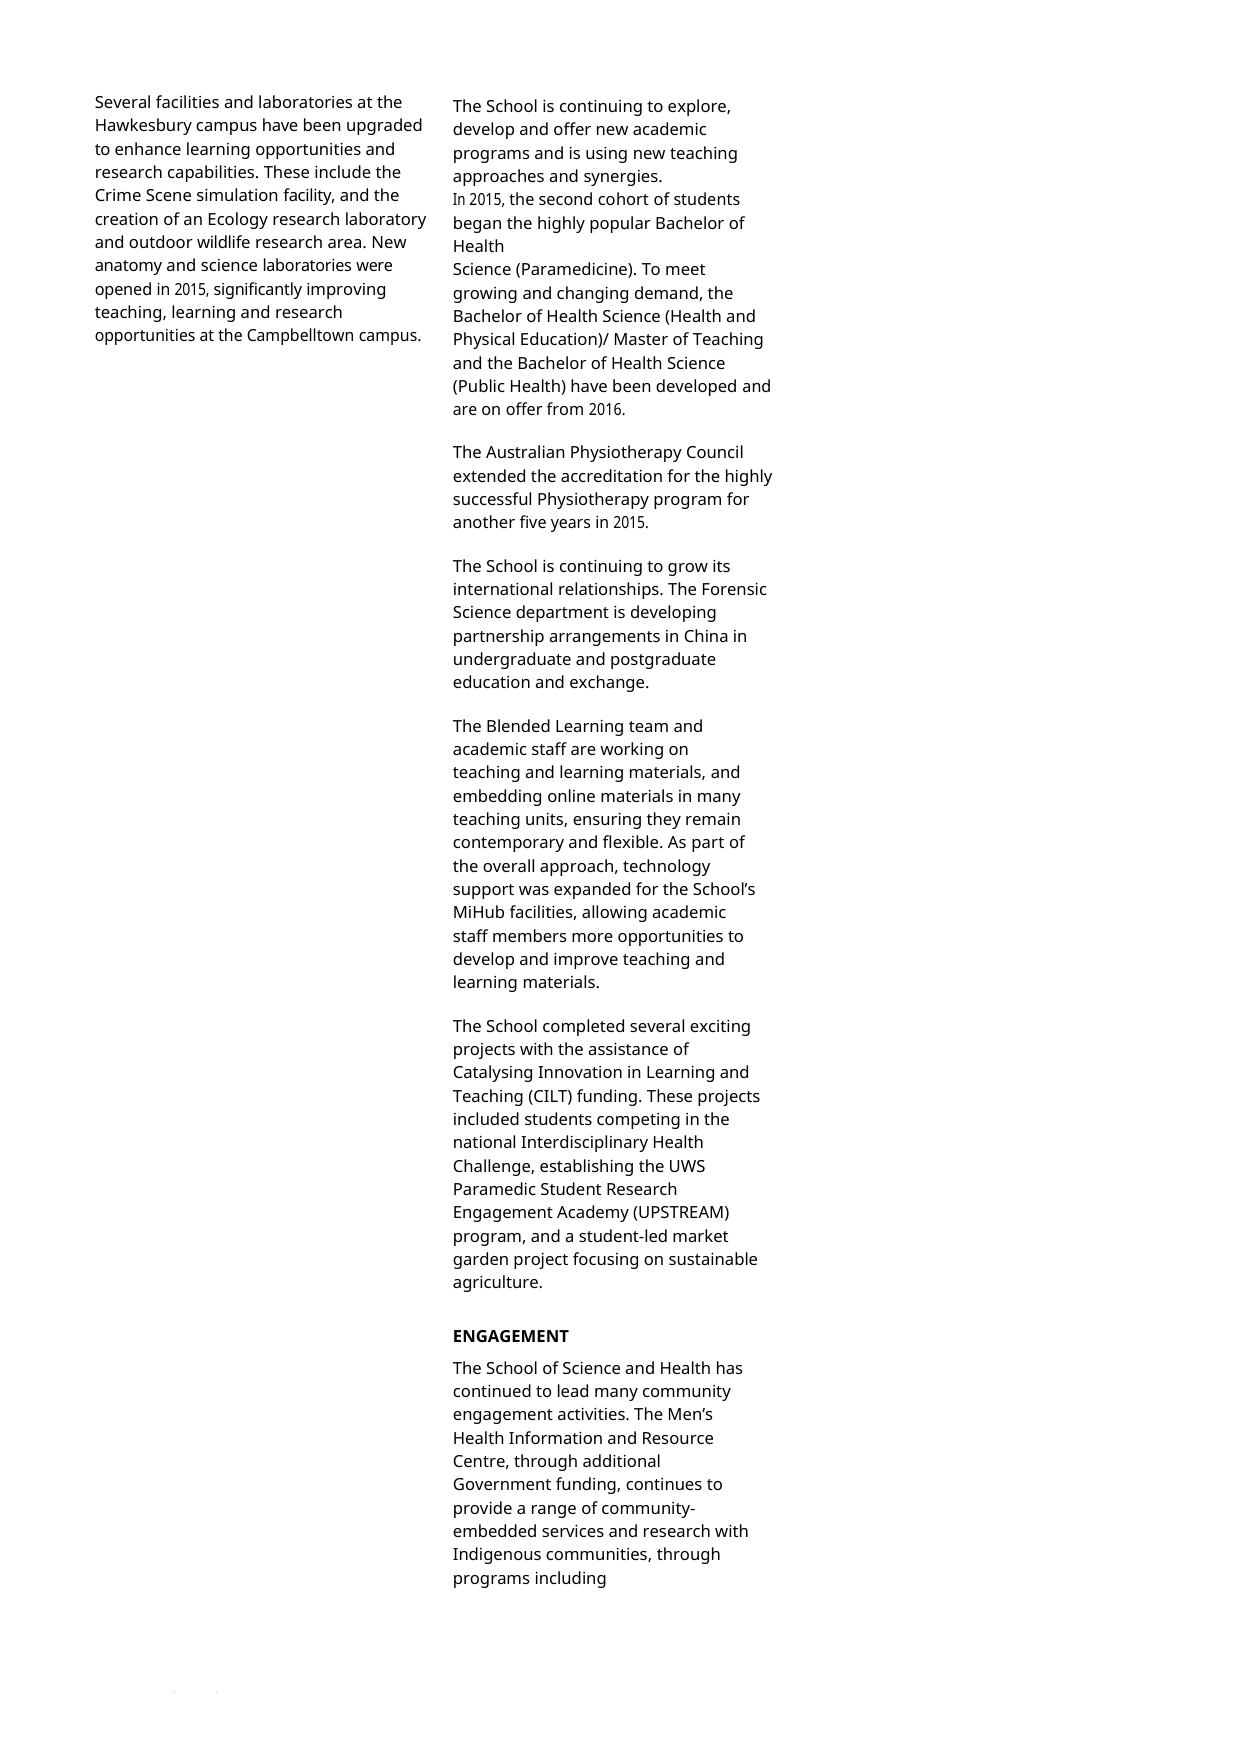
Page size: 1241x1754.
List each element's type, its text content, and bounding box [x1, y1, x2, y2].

text The School is continuing to explore, develop and offer new academic programs and is using new teaching approaches and synergies. [453, 94, 775, 187]
text The School of Science and Health has continued to lead many community engagement activities. The Men’s Health Information and Resource Centre, through additional Government funding, continues to provide a range of community-embedded services and research with Indigenous communities, through programs including [453, 1356, 761, 1589]
subtitle ENGAGEMENT [453, 1325, 762, 1347]
text Science (Paramedicine). To meet growing and changing demand, the Bachelor of Health Science (Health and Physical Education)/ Master of Teaching and the Bachelor of Health Science (Public Health) have been developed and are on offer from 2016. [453, 258, 772, 421]
text In 2015, the second cohort of students began the highly popular Bachelor of Health [453, 188, 757, 257]
text The Blended Learning team and academic staff are working on teaching and learning materials, and embedding online materials in many teaching units, ensuring they remain contemporary and flexible. As part of the overall approach, technology support was expanded for the School’s MiHub facilities, allowing academic staff members more opportunities to develop and improve teaching and learning materials. [453, 714, 761, 994]
text The School is continuing to grow its international relationships. The Forensic Science department is developing partnership arrangements in China in undergraduate and postgraduate education and exchange. [453, 554, 779, 694]
text The School completed several exciting projects with the assistance of Catalysing Innovation in Learning and Teaching (CILT) funding. These projects included students competing in the national Interdisciplinary Health Challenge, establishing the UWS Paramedic Student Research Engagement Academy (UPSTREAM) program, and a student-led market garden project focusing on sustainable agriculture. [453, 1014, 761, 1293]
text Several facilities and laboratories at the Hawkesbury campus have been upgraded to enhance learning opportunities and research capabilities. These include the Crime Scene simulation facility, and the creation of an Ecology research laboratory and outdoor wildlife research area. New anatomy and science laboratories were opened in 2015, significantly improving teaching, learning and research opportunities at the Campbelltown campus. [94, 91, 428, 347]
text The Australian Physiotherapy Council extended the accreditation for the highly successful Physiotherapy program for another five years in 2015. [453, 441, 779, 534]
